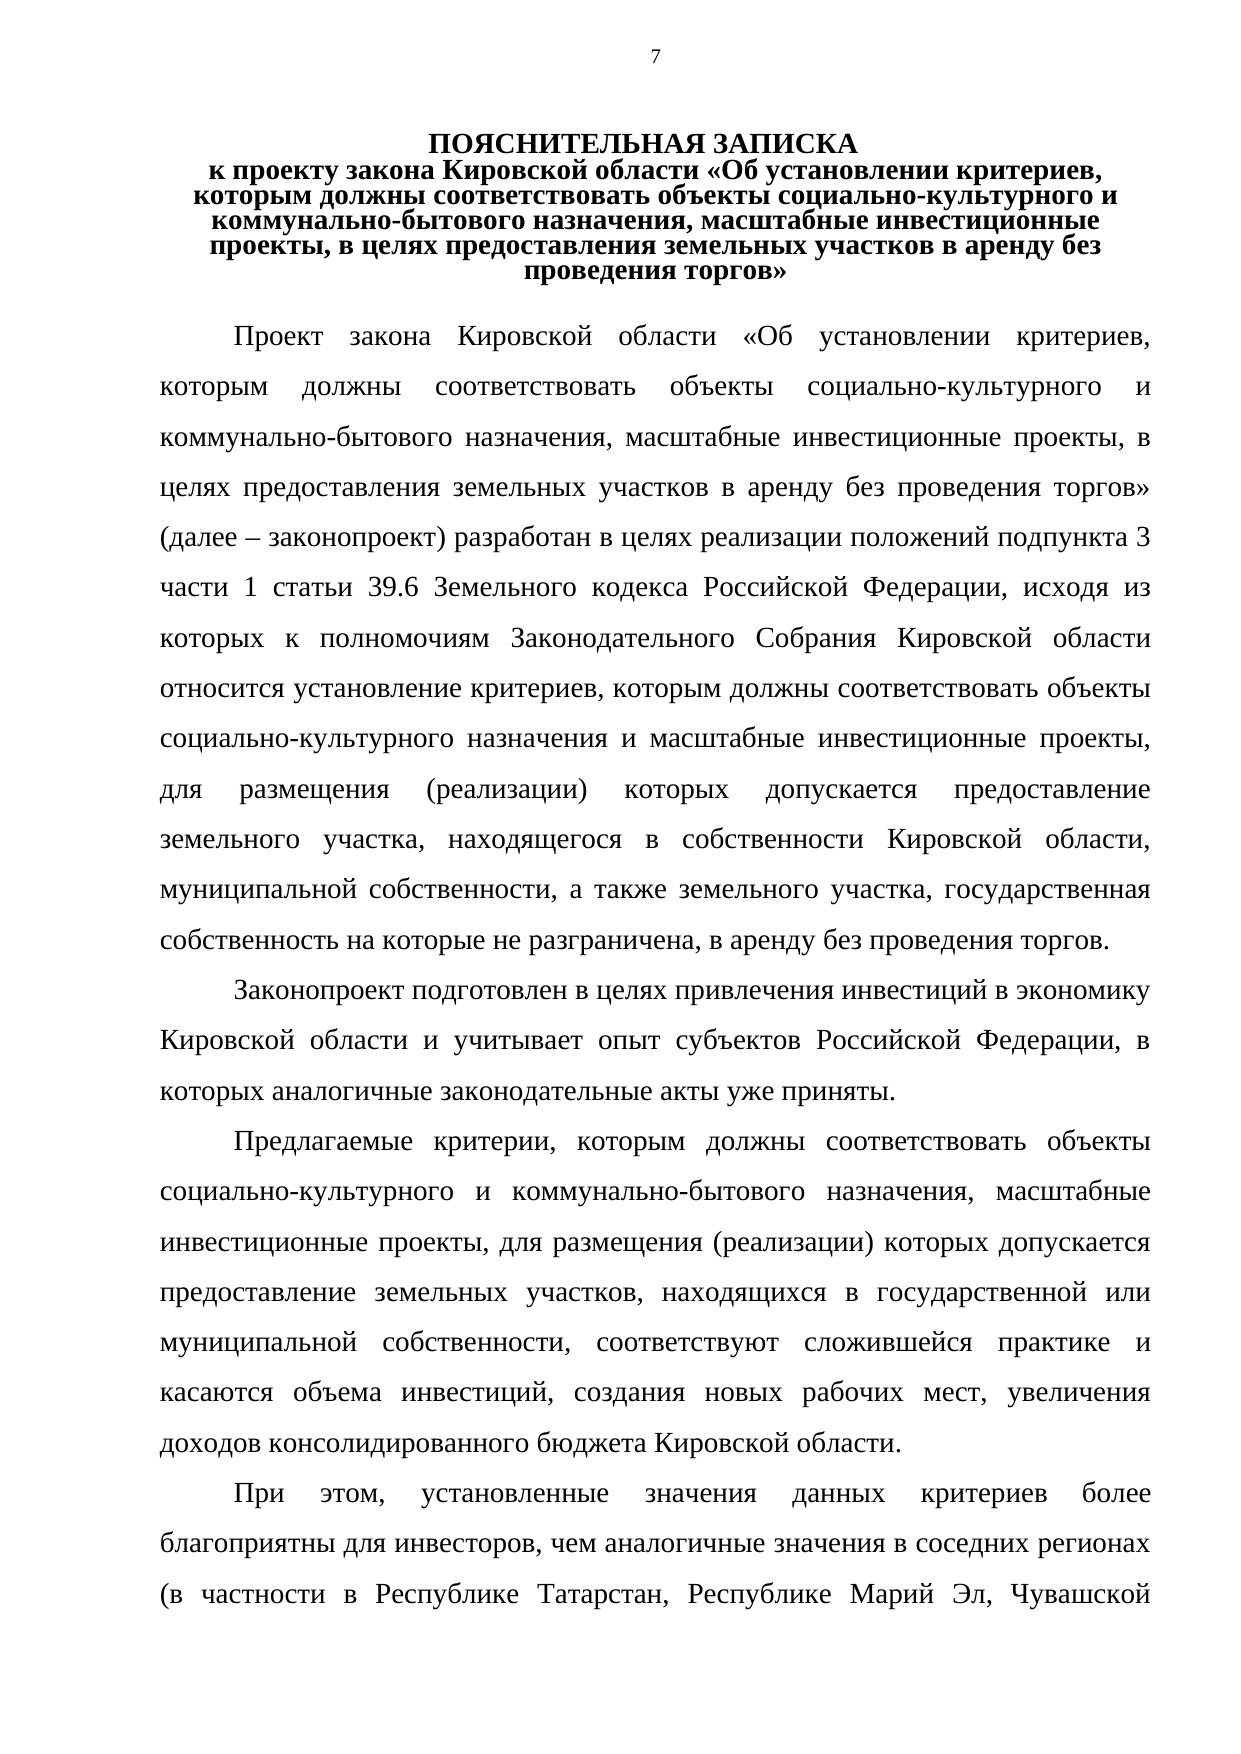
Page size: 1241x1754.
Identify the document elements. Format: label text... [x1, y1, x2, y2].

text к проекту закона Кировской области «Об установлении критериев, которым должны соответствовать объекты социально-культурного и коммунально-бытового назначения, масштабные инвестиционные проекты, в целях предоставления земельных участков в аренду без проведения торгов» [159, 159, 1152, 284]
text ПОЯСНИТЕЛЬНАЯ ЗАПИСКА [134, 126, 1152, 159]
text Законопроект подготовлен в целях привлечения инвестиций в экономику Кировской области и учитывает опыт субъектов Российской Федерации, в которых аналогичные законодательные акты уже приняты. [159, 972, 1152, 1106]
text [159, 1475, 1152, 1609]
text Предлагаемые критерии, которым должны соответствовать объекты социально-культурного и коммунально-бытового назначения, масштабные инвестиционные проекты, для размещения (реализации) которых допускается предоставление земельных участков, находящихся в государственной или муниципальной собственности, соответствуют сложившейся практике и касаются объема инвестиций, создания новых рабочих мест, увеличения доходов консолидированного бюджета Кировской области. [159, 1123, 1152, 1458]
text Проект закона Кировской области «Об установлении критериев, которым должны соответствовать объекты социально-культурного и коммунально-бытового назначения, масштабные инвестиционные проекты, в целях предоставления земельных участков в аренду без проведения торгов» (далее – законопроект) разработан в целях реализации положений подпункта 3 части 1 статьи 39.6 Земельного кодекса Российской Федерации, исходя из которых к полномочиям Законодательного Собрания Кировской области относится установление критериев, которым должны соответствовать объекты социально-культурного назначения и масштабные инвестиционные проекты, для размещения (реализации) которых допускается предоставление земельного участка, находящегося в собственности Кировской области, муниципальной собственности, а также земельного участка, государственная собственность на которые не разграничена, в аренду без проведения торгов. [159, 318, 1152, 955]
